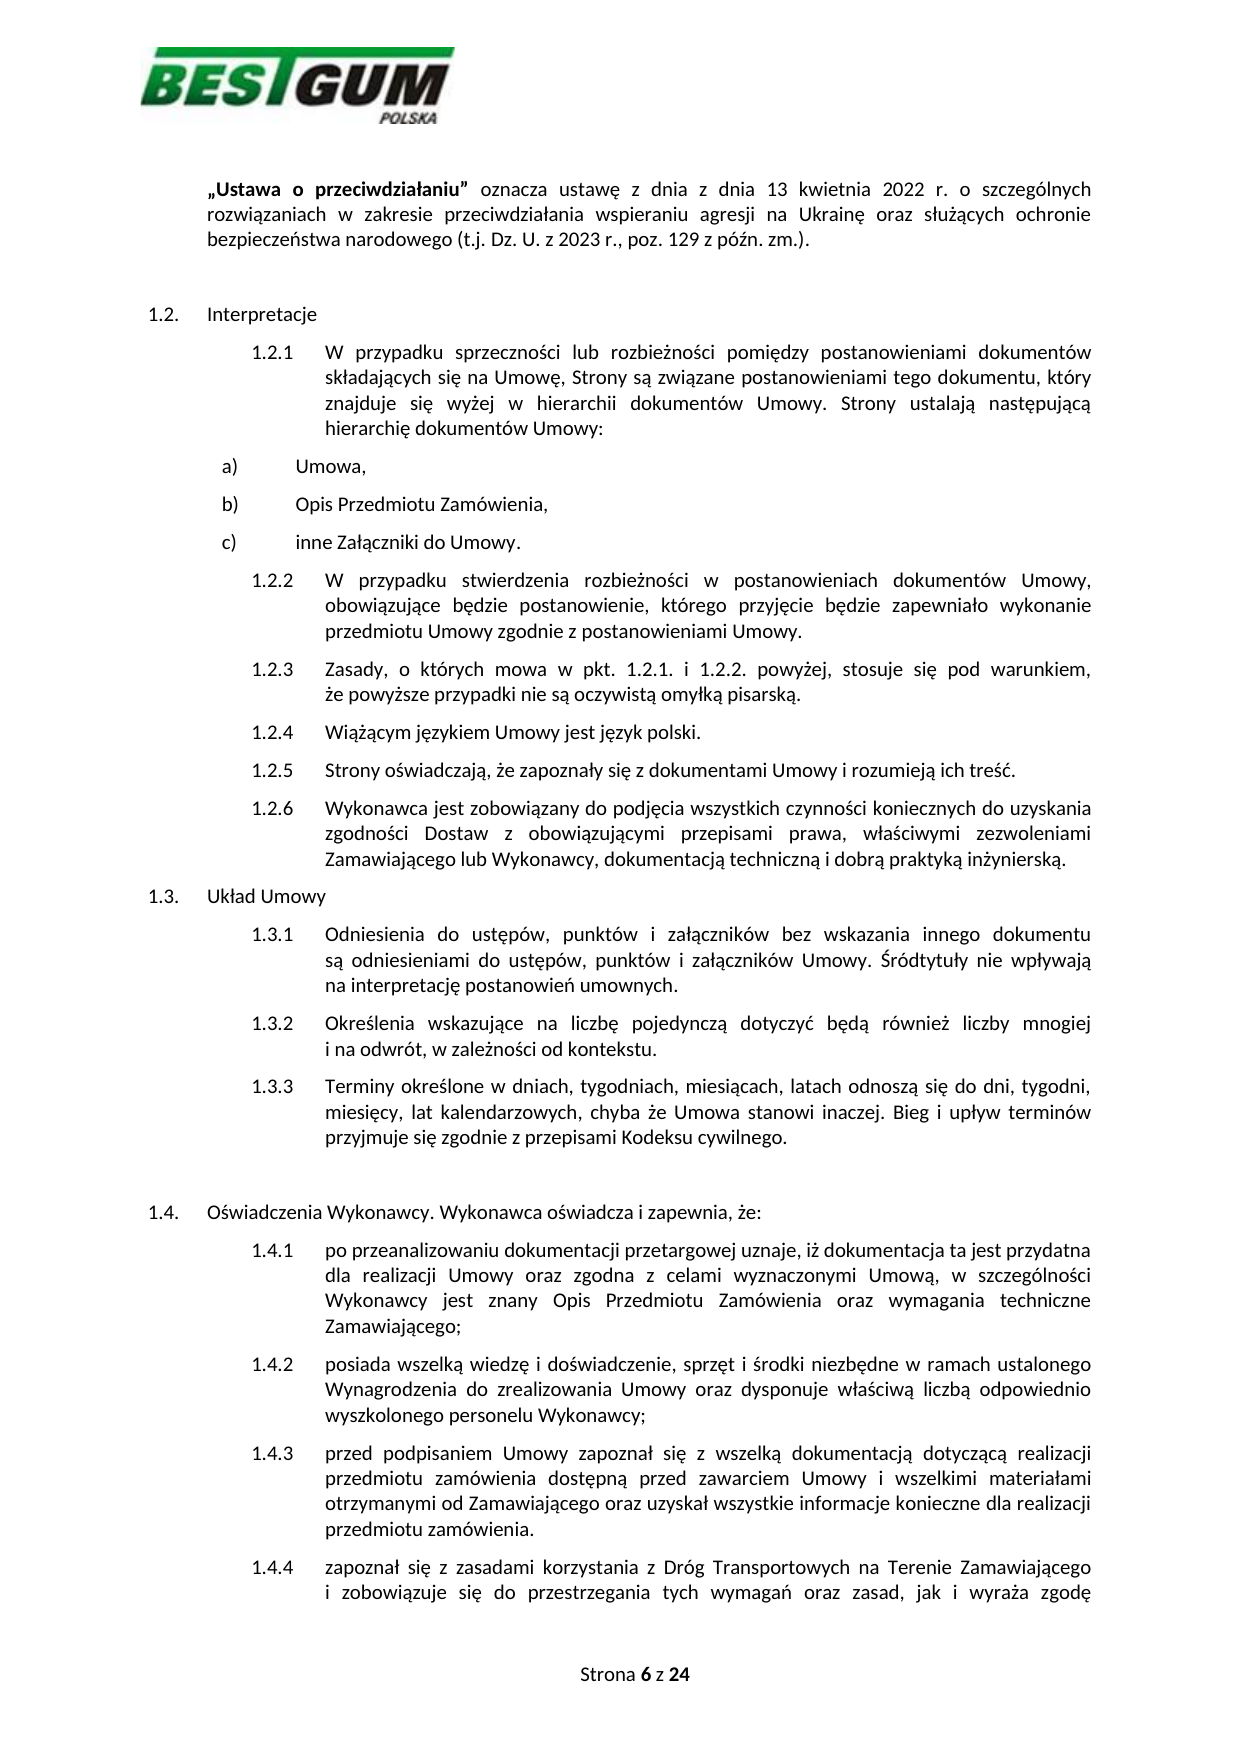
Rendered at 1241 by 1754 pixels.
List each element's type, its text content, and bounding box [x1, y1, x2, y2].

subtitle Układ Umowy [148, 884, 1092, 909]
subtitle przed podpisaniem Umowy zapoznał się z wszelką dokumentacją dotyczącą realizacji przedmiotu zamówienia dostępną przed zawarciem Umowy i wszelkimi materiałami otrzymanymi od Zamawiającego oraz uzyskał wszystkie informacje konieczne dla realizacji przedmiotu zamówienia. [251, 1440, 1092, 1541]
subtitle inne Załączniki do Umowy. [207, 529, 1092, 554]
subtitle Zasady, o których mowa w pkt. 1.2.1. i 1.2.2. powyżej, stosuje się pod warunkiem, że powyższe przypadki nie są oczywistą omyłką pisarską. [251, 656, 1092, 707]
subtitle Odniesienia do ustępów, punktów i załączników bez wskazania innego dokumentu są odniesieniami do ustępów, punktów i załączników Umowy. Śródtytuły nie wpływają na interpretację postanowień umownych. [251, 922, 1092, 998]
subtitle po przeanalizowaniu dokumentacji przetargowej uznaje, iż dokumentacja ta jest przydatna dla realizacji Umowy oraz zgodna z celami wyznaczonymi Umową, w szczególności Wykonawcy jest znany Opis Przedmiotu Zamówienia oraz wymagania techniczne Zamawiającego; [251, 1237, 1092, 1338]
subtitle Interpretacje [148, 301, 1092, 327]
subtitle Wykonawca jest zobowiązany do podjęcia wszystkich czynności koniecznych do uzyskania zgodności Dostaw z obowiązującymi przepisami prawa, właściwymi zezwoleniami Zamawiającego lub Wykonawcy, dokumentacją techniczną i dobrą praktyką inżynierską. [251, 795, 1092, 871]
subtitle W przypadku sprzeczności lub rozbieżności pomiędzy postanowieniami dokumentów składających się na Umowę, Strony są związane postanowieniami tego dokumentu, który znajduje się wyżej w hierarchii dokumentów Umowy. Strony ustalają następującą hierarchię dokumentów Umowy: [251, 339, 1092, 441]
picture [140, 47, 455, 124]
subtitle Wiążącym językiem Umowy jest język polski. [251, 719, 1092, 744]
subtitle Opis Przedmiotu Zamówienia, [207, 491, 1092, 517]
subtitle Terminy określone w dniach, tygodniach, miesiącach, latach odnoszą się do dni, tygodni, miesięcy, lat kalendarzowych, chyba że Umowa stanowi inaczej. Bieg i upływ terminów przyjmuje się zgodnie z przepisami Kodeksu cywilnego. [251, 1074, 1092, 1150]
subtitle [251, 1554, 1092, 1605]
subtitle W przypadku stwierdzenia rozbieżności w postanowieniach dokumentów Umowy, obowiązujące będzie postanowienie, którego przyjęcie będzie zapewniało wykonanie przedmiotu Umowy zgodnie z postanowieniami Umowy. [251, 567, 1092, 643]
subtitle posiada wszelką wiedzę i doświadczenie, sprzęt i środki niezbędne w ramach ustalonego Wynagrodzenia do zrealizowania Umowy oraz dysponuje właściwą liczbą odpowiednio wyszkolonego personelu Wykonawcy; [251, 1351, 1092, 1427]
text „Ustawa o przeciwdziałaniu” oznacza ustawę z dnia z dnia 13 kwietnia 2022 r. o szczególnych rozwiązaniach w zakresie przeciwdziałania wspieraniu agresji na Ukrainę oraz służących ochronie bezpieczeństwa narodowego (t.j. Dz. U. z 2023 r., poz. 129 z późn. zm.). [207, 176, 1092, 252]
subtitle Strony oświadczają, że zapoznały się z dokumentami Umowy i rozumieją ich treść. [251, 757, 1092, 782]
subtitle Umowa, [207, 453, 1092, 479]
subtitle Oświadczenia Wykonawcy. Wykonawca oświadcza i zapewnia, że: [148, 1199, 1092, 1224]
subtitle Określenia wskazujące na liczbę pojedynczą dotyczyć będą również liczby mnogiej i na odwrót, w zależności od kontekstu. [251, 1010, 1092, 1061]
